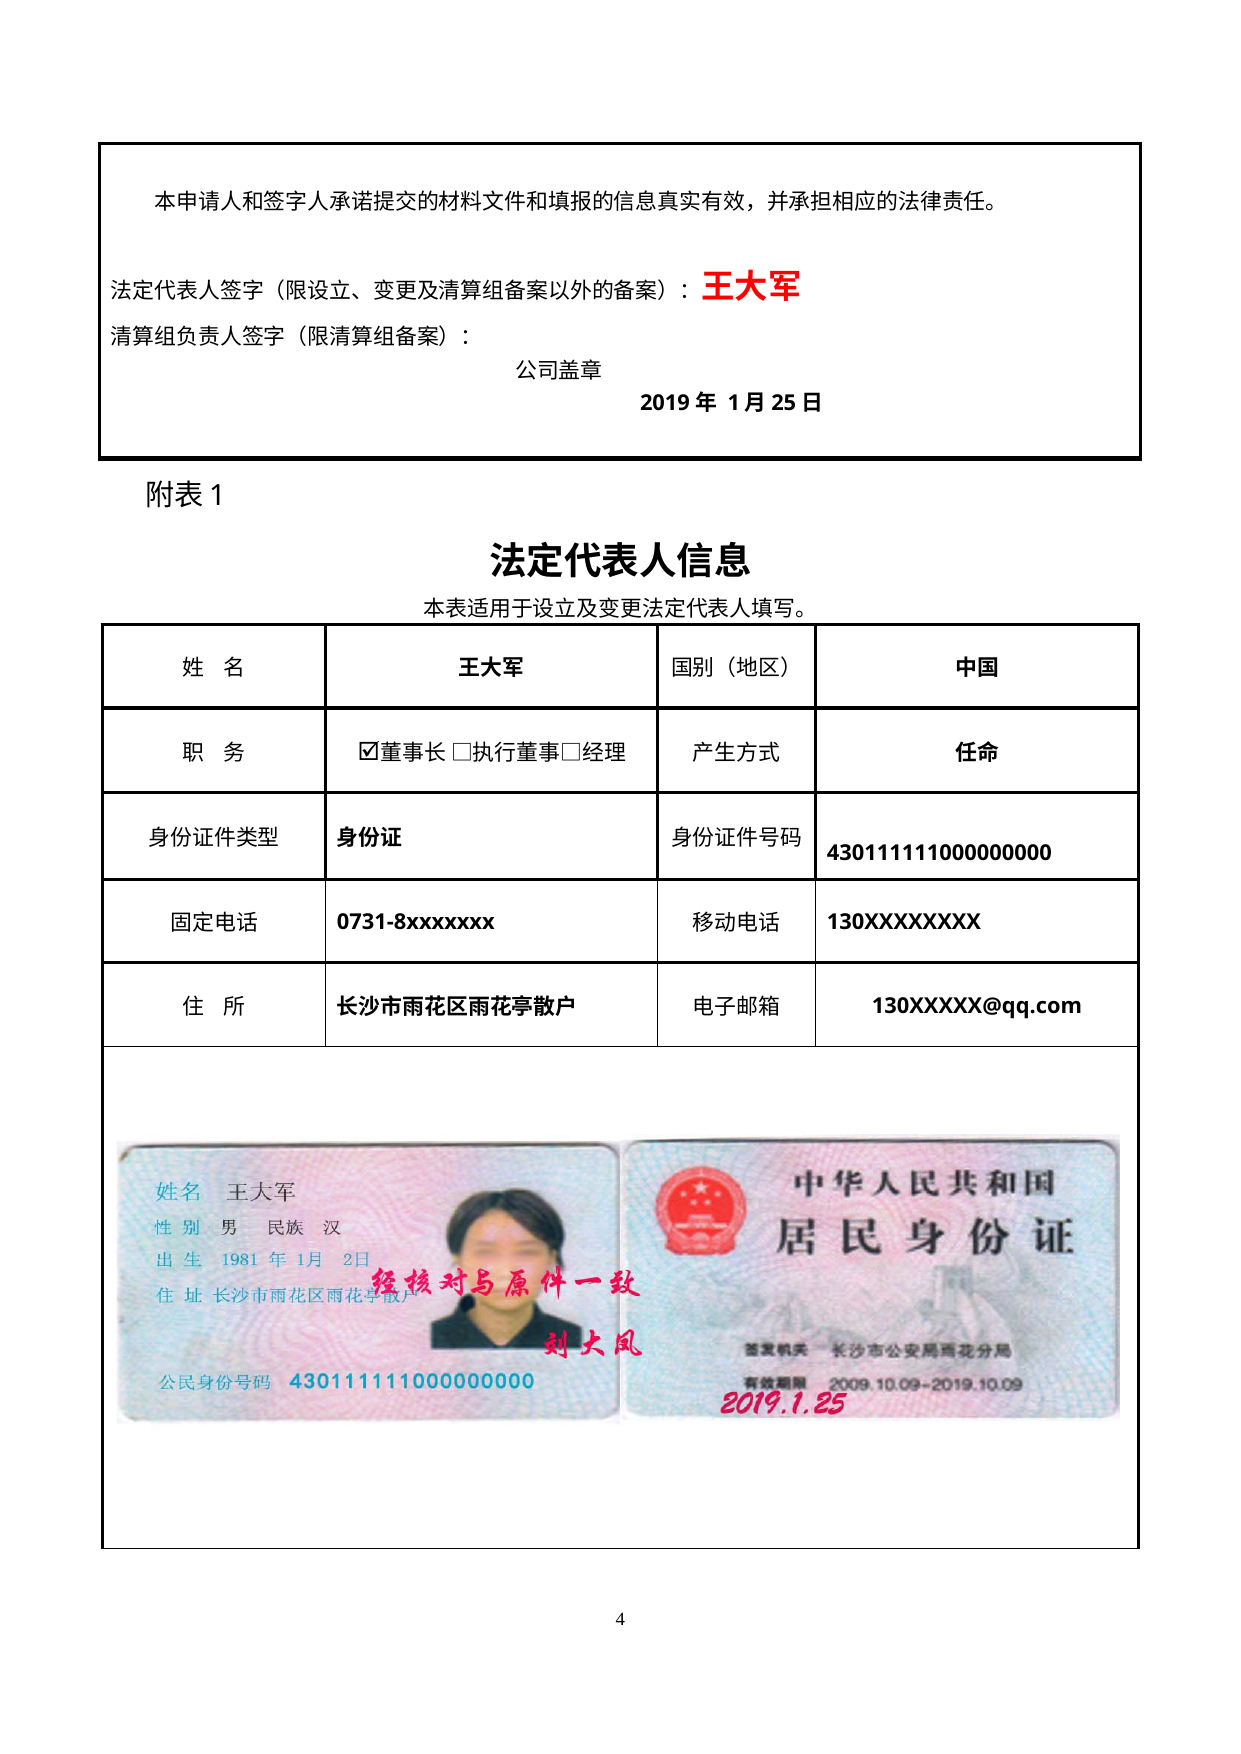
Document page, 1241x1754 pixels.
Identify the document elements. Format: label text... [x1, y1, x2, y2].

text 本表适用于设立及变更法定代表人填写。 [145, 590, 1096, 623]
table_cell [104, 1047, 1137, 1547]
table_cell 0731-8xxxxxxx [326, 881, 657, 961]
text 附表1 [145, 461, 1096, 525]
table_cell 身份证件号码 [659, 794, 814, 877]
table_header 姓 名 [104, 626, 324, 706]
table_cell 130XXXXXXXX [816, 881, 1137, 961]
table_cell 电子邮箱 [658, 964, 815, 1046]
text 法定代表人信息 [145, 525, 1096, 590]
table_cell 移动电话 [658, 881, 815, 961]
table_cell 430111111000000000 [817, 794, 1137, 877]
table_header 中国 [817, 626, 1137, 706]
table_cell 长沙市雨花区雨花亭散户 [326, 964, 657, 1046]
table_cell 身份证件类型 [104, 794, 324, 877]
table_header 王大军 [327, 626, 656, 706]
table_cell 身份证 [327, 794, 656, 877]
table_cell 董事长 □执行董事□经理 [327, 710, 656, 791]
table_cell 本申请人和签字人承诺提交的材料文件和填报的信息真实有效，并承担相应的法律责任。 法定代表人签字（限设立、变更及清算组备案以外的备案）：王大军 清算组负责人签字（限清算组备案）： 公司盖章 2019 年 1月 25 日 [101, 145, 1139, 456]
table_cell 住 所 [104, 964, 325, 1046]
table_cell 职 务 [104, 710, 324, 791]
table_cell 固定电话 [104, 881, 325, 961]
table_cell 产生方式 [659, 710, 814, 791]
table_header 国别（地区） [659, 626, 814, 706]
table_cell 130XXXXX@qq.com [816, 964, 1137, 1046]
table_cell 任命 [817, 710, 1137, 791]
picture [116, 1134, 1124, 1433]
